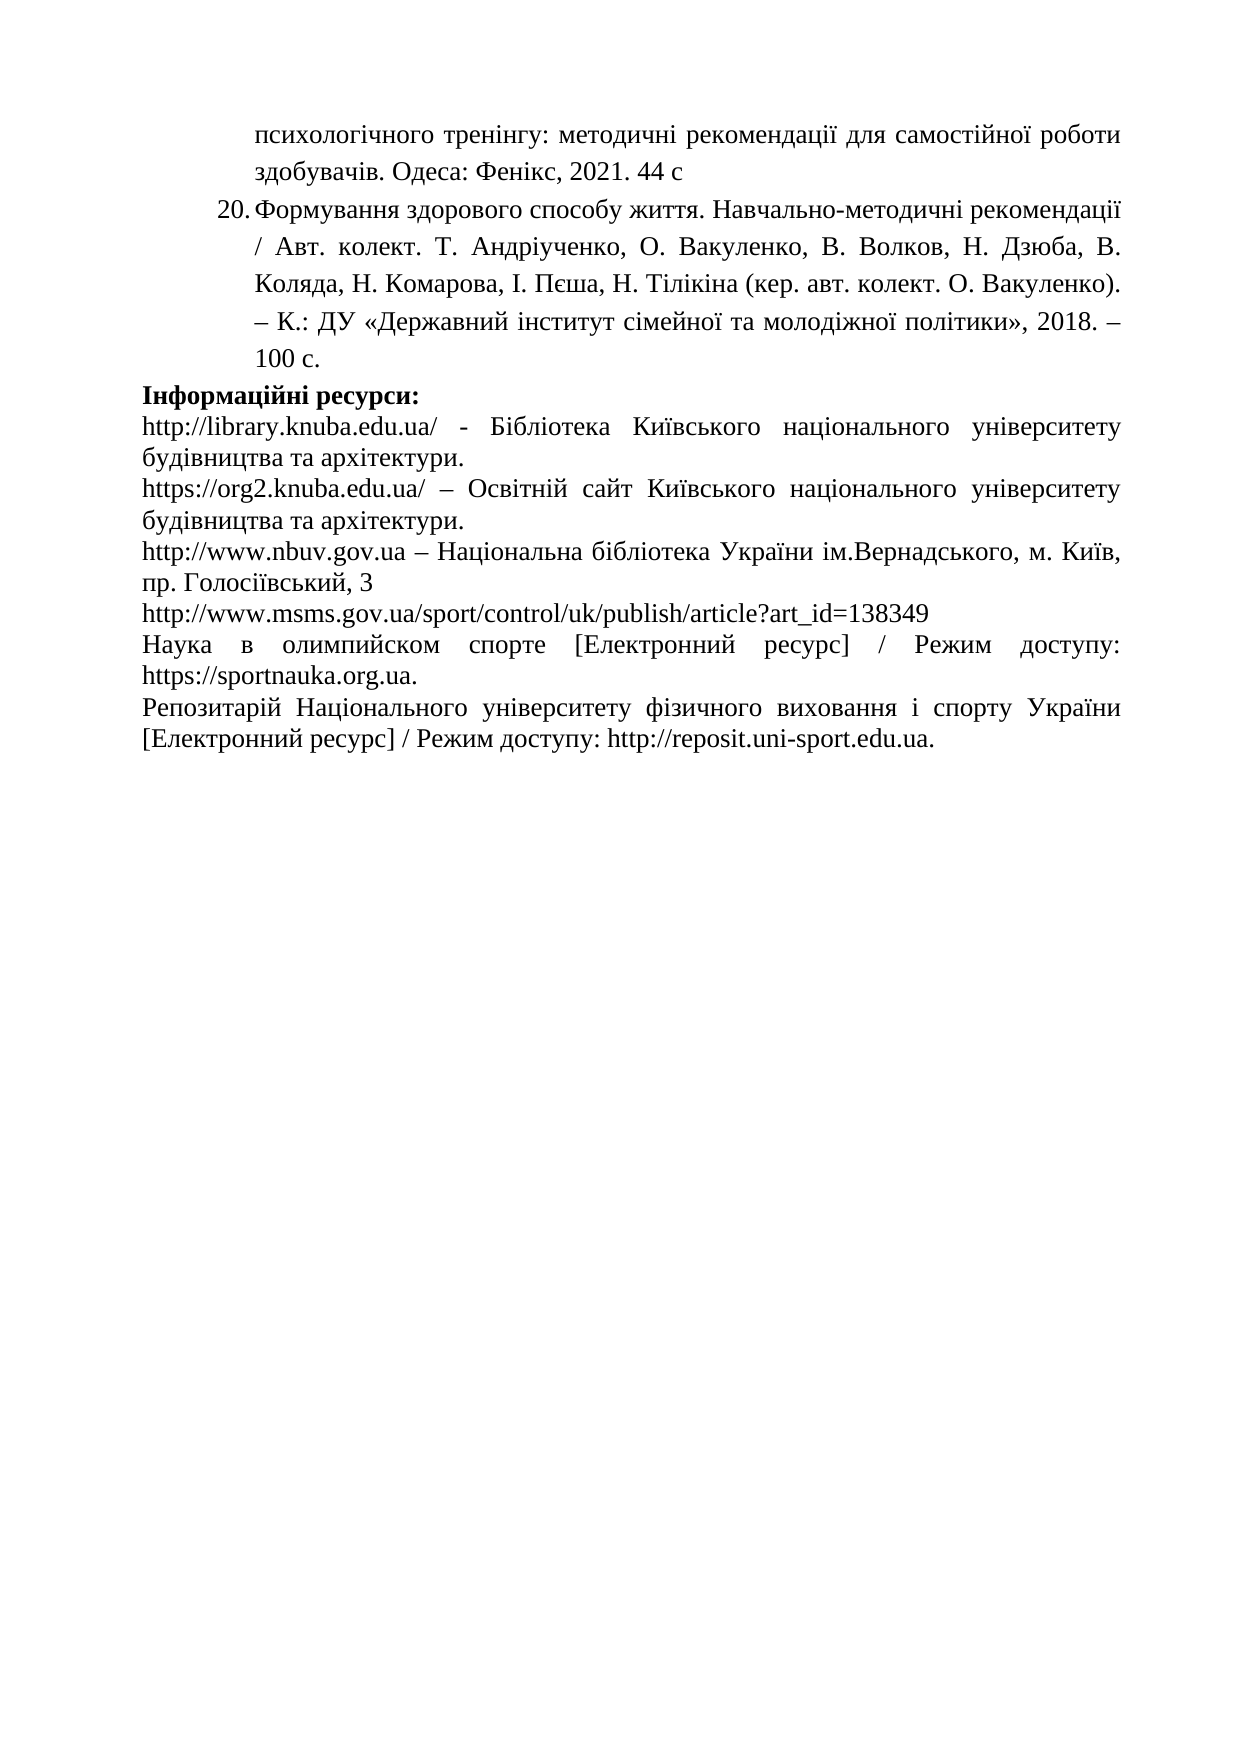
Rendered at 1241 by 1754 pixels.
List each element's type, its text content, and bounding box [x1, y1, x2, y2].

text Наука в олимпийском спорте [Електронний ресурс] / Режим доступу: https://sportnauka.org.ua. [142, 628, 1122, 691]
text http://library.knuba.edu.ua/ - Бібліотека Київського національного університету будівництва та архітектури. [142, 410, 1122, 473]
text Репозитарій Національного університету фізичного виховання і спорту України [Електронний ресурс] / Режим доступу: http://reposit.uni-sport.edu.ua. [142, 691, 1122, 753]
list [217, 118, 1122, 187]
text http://www.nbuv.gov.ua – Національна бібліотека України ім.Вернадського, м. Київ, пр. Голосіївський, 3 [142, 535, 1122, 597]
text Інформаційні ресурси: [142, 379, 1122, 410]
list Формування здорового способу життя. Навчально-методичні рекомендації / Авт. колект. Т. Андріученко, О. Вакуленко, В. Волков, Н. Дзюба, В. Коляда, Н. Комарова, І. Пєша, Н. Тілікіна (кер. авт. колект. О. Вакуленко). – К.: ДУ «Державний інститут сімейної та молодіжної політики», 2018. – 100 с. [217, 193, 1122, 373]
text http://www.msms.gov.ua/sport/control/uk/publish/article?art_id=138349 [142, 597, 1122, 628]
text https://org2.knuba.edu.ua/ – Освітній сайт Київського національного університету будівництва та архітектури. [142, 473, 1122, 535]
